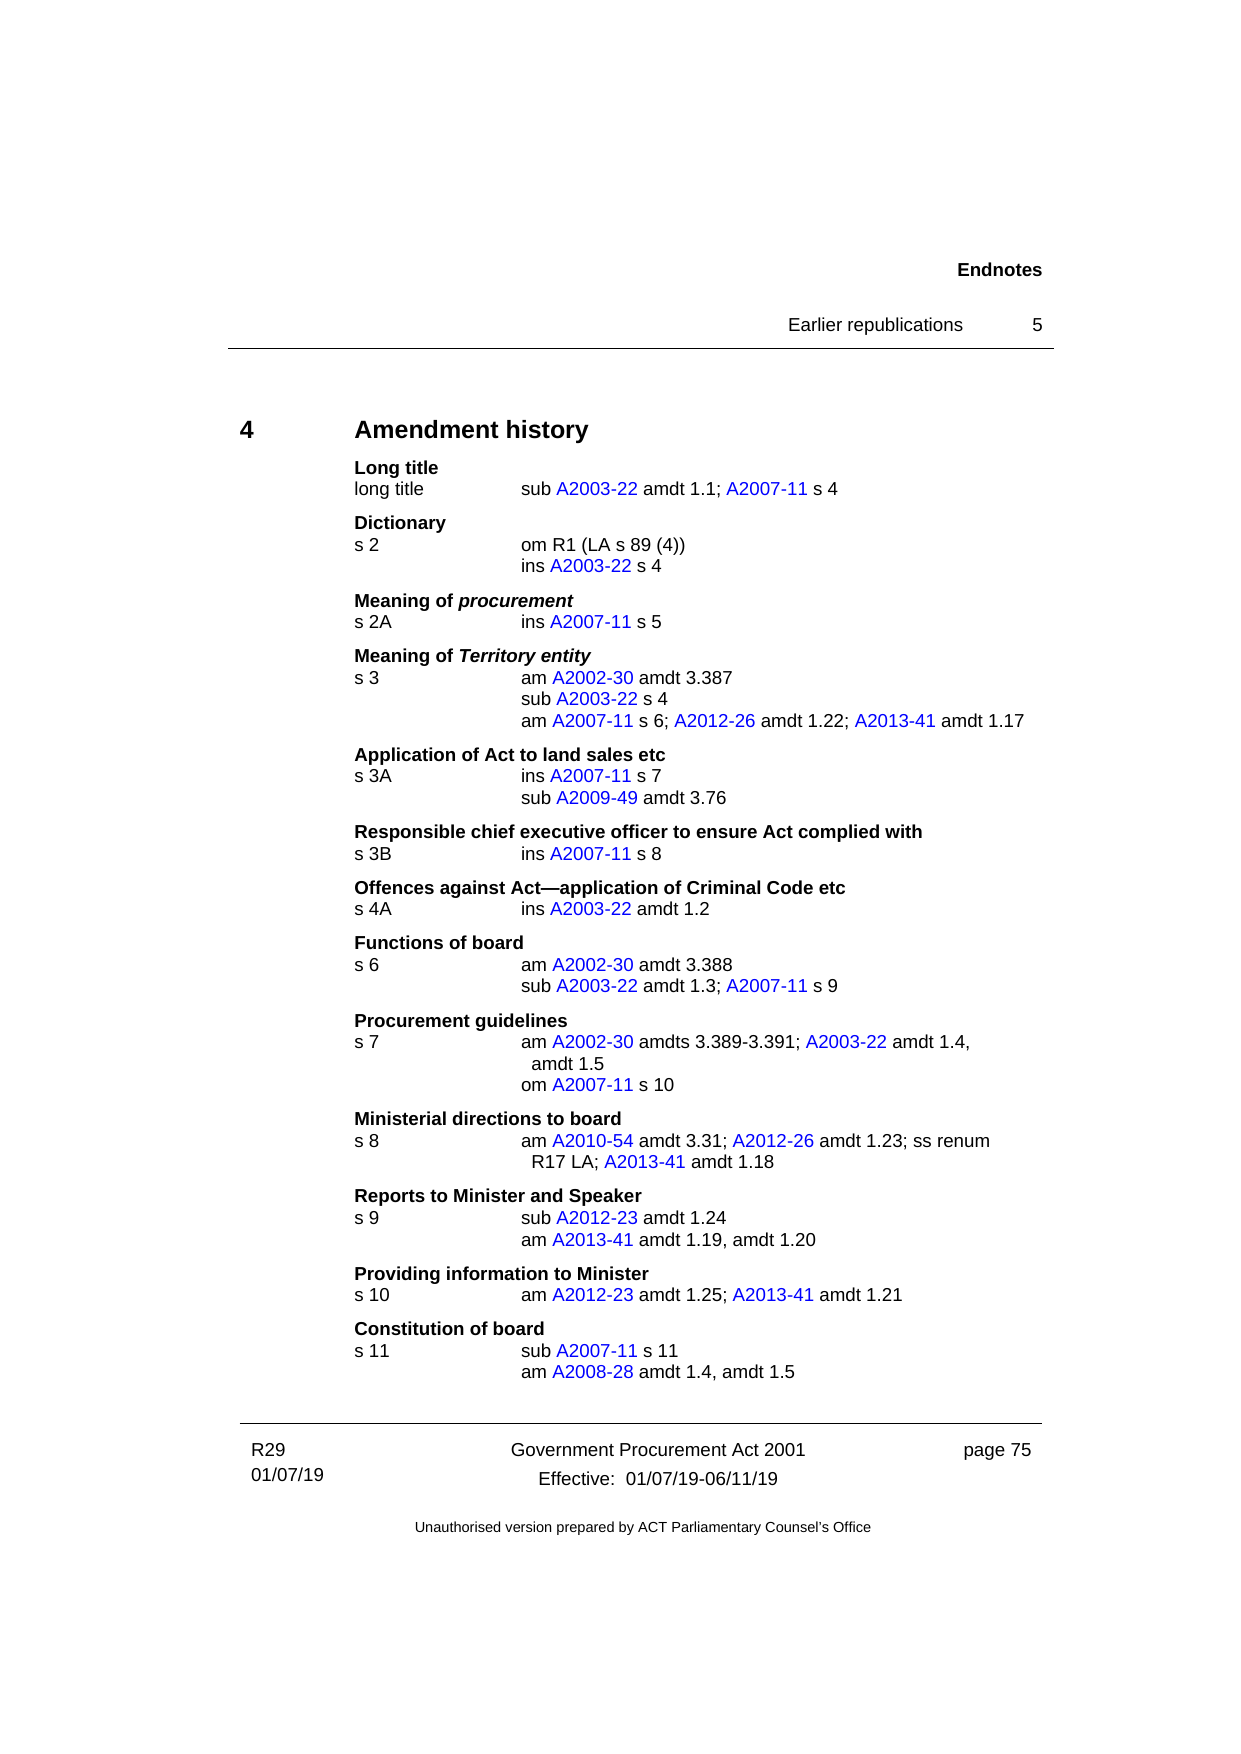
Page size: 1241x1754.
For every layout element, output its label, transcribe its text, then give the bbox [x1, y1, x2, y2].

text s 2A ins A2007-11 s 5 [354, 611, 1042, 632]
text s 7 am A2002-30 amdts 3.389-3.391; A2003-22 amdt 1.4, amdt 1.5 [354, 1031, 1042, 1074]
text 4 Amendment history [239, 415, 1042, 444]
text Offences against Act—application of Criminal Code etc [354, 877, 1042, 898]
text am A2008-28 amdt 1.4, amdt 1.5 [354, 1361, 1042, 1383]
text ins A2003-22 s 4 [354, 555, 1042, 577]
text om A2007-11 s 10 [354, 1074, 1042, 1096]
text s 2 om R1 (LA s 89 (4)) [354, 534, 1042, 555]
text Functions of board [354, 932, 1042, 954]
text s 3 am A2002-30 amdt 3.387 [354, 667, 1042, 688]
text s 6 am A2002-30 amdt 3.388 [354, 954, 1042, 975]
text Responsible chief executive officer to ensure Act complied with [354, 821, 1042, 842]
text s 3B ins A2007-11 s 8 [354, 842, 1042, 864]
text Constitution of board [354, 1318, 1042, 1340]
text Application of Act to land sales etc [354, 744, 1042, 765]
text sub A2003-22 amdt 1.3; A2007-11 s 9 [354, 975, 1042, 997]
text s 4A ins A2003-22 amdt 1.2 [354, 898, 1042, 920]
text Meaning of procurement [354, 589, 1042, 611]
text am A2013-41 amdt 1.19, amdt 1.20 [354, 1228, 1042, 1250]
text Ministerial directions to board [354, 1108, 1042, 1130]
text Reports to Minister and Speaker [354, 1185, 1042, 1207]
text long title sub A2003-22 amdt 1.1; A2007-11 s 4 [354, 478, 1042, 500]
text sub A2003-22 s 4 [354, 688, 1042, 710]
text Providing information to Minister [354, 1262, 1042, 1284]
text Meaning of Territory entity [354, 645, 1042, 667]
text sub A2009-49 amdt 3.76 [354, 787, 1042, 808]
text am A2007-11 s 6; A2012-26 amdt 1.22; A2013-41 amdt 1.17 [354, 710, 1042, 731]
text Procurement guidelines [354, 1009, 1042, 1031]
text s 9 sub A2012-23 amdt 1.24 [354, 1207, 1042, 1228]
text Dictionary [354, 512, 1042, 534]
text s 8 am A2010-54 amdt 3.31; A2012-26 amdt 1.23; ss renum R17 LA; A2013-41 amdt 1.18 [354, 1130, 1042, 1173]
text s 10 am A2012-23 amdt 1.25; A2013-41 amdt 1.21 [354, 1284, 1042, 1306]
text s 11 sub A2007-11 s 11 [354, 1340, 1042, 1361]
text Long title [354, 457, 1042, 478]
text s 3A ins A2007-11 s 7 [354, 765, 1042, 787]
